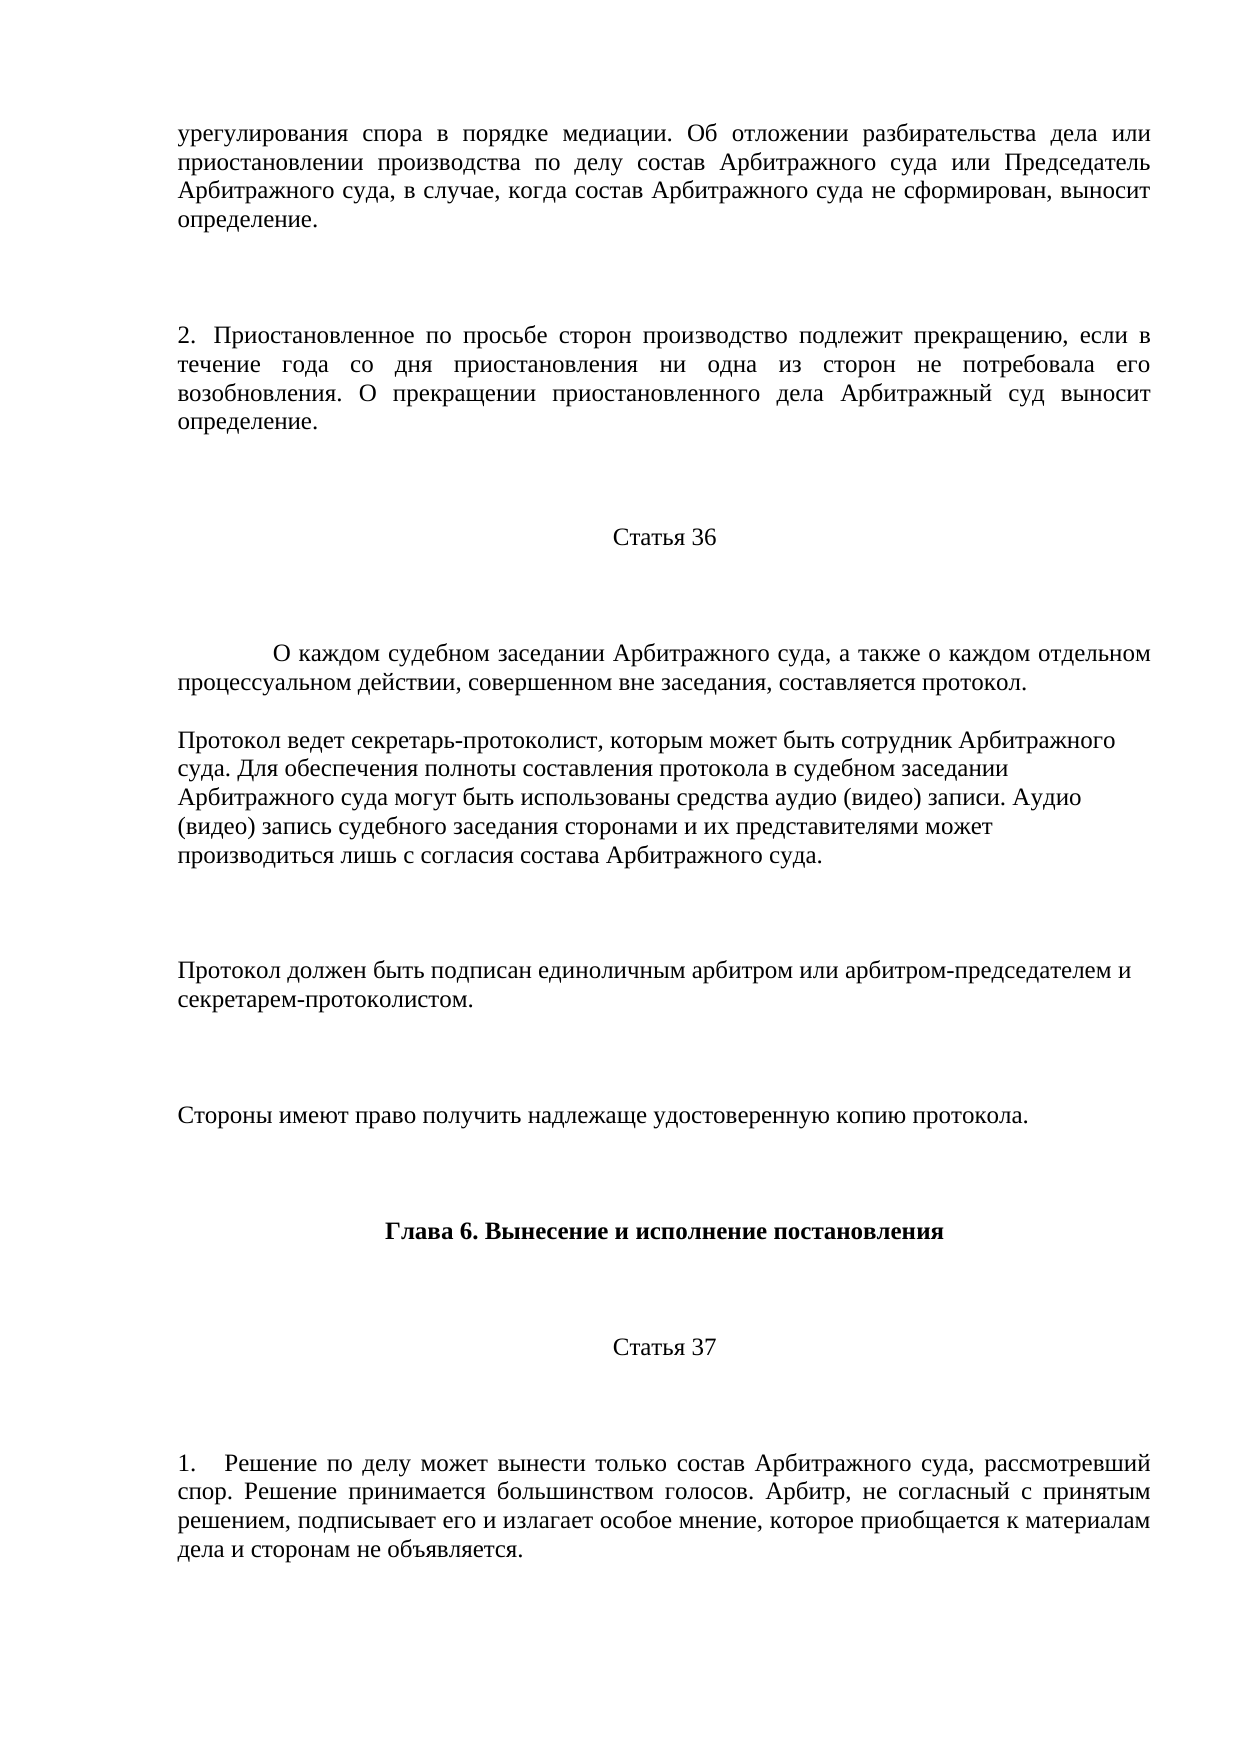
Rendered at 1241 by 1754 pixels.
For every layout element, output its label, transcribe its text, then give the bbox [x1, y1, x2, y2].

text Статья 37 [177, 1332, 1152, 1361]
text 1. Решение по делу может вынести только состав Арбитражного суда, рассмотревший спор. Решение принимается большинством голосов. Арбитр, не согласный с принятым решением, подписывает его и излагает особое мнение, которое приобщается к материалам дела и сторонам не объявляется. [177, 1448, 1152, 1563]
text Стороны имеют право получить надлежаще удостоверенную копию протокола. [177, 1100, 1152, 1129]
text Протокол должен быть подписан единоличным арбитром или арбитром-председателем и секретарем-протоколистом. [177, 956, 1152, 1013]
text Статья 36 [177, 522, 1152, 551]
text 2. Приостановленное по просьбе сторон производство подлежит прекращению, если в течение года со дня приостановления ни одна из сторон не потребовала его возобновления. О прекращении приостановленного дела Арбитражный суд выносит определение. [177, 320, 1152, 435]
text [177, 118, 1152, 233]
text Протокол ведет секретарь-протоколист, которым может быть сотрудник Арбитражного суда. Для обеспечения полноты составления протокола в судебном заседании Арбитражного суда могут быть использованы средства аудио (видео) записи. Аудио (видео) запись судебного заседания сторонами и их представителями может производиться лишь с согласия состава Арбитражного суда. [177, 725, 1152, 868]
text Глава 6. Вынесение и исполнение постановления [177, 1216, 1152, 1245]
text О каждом судебном заседании Арбитражного суда, а также о каждом отдельном процессуальном действии, совершенном вне заседания, составляется протокол. [177, 638, 1152, 696]
